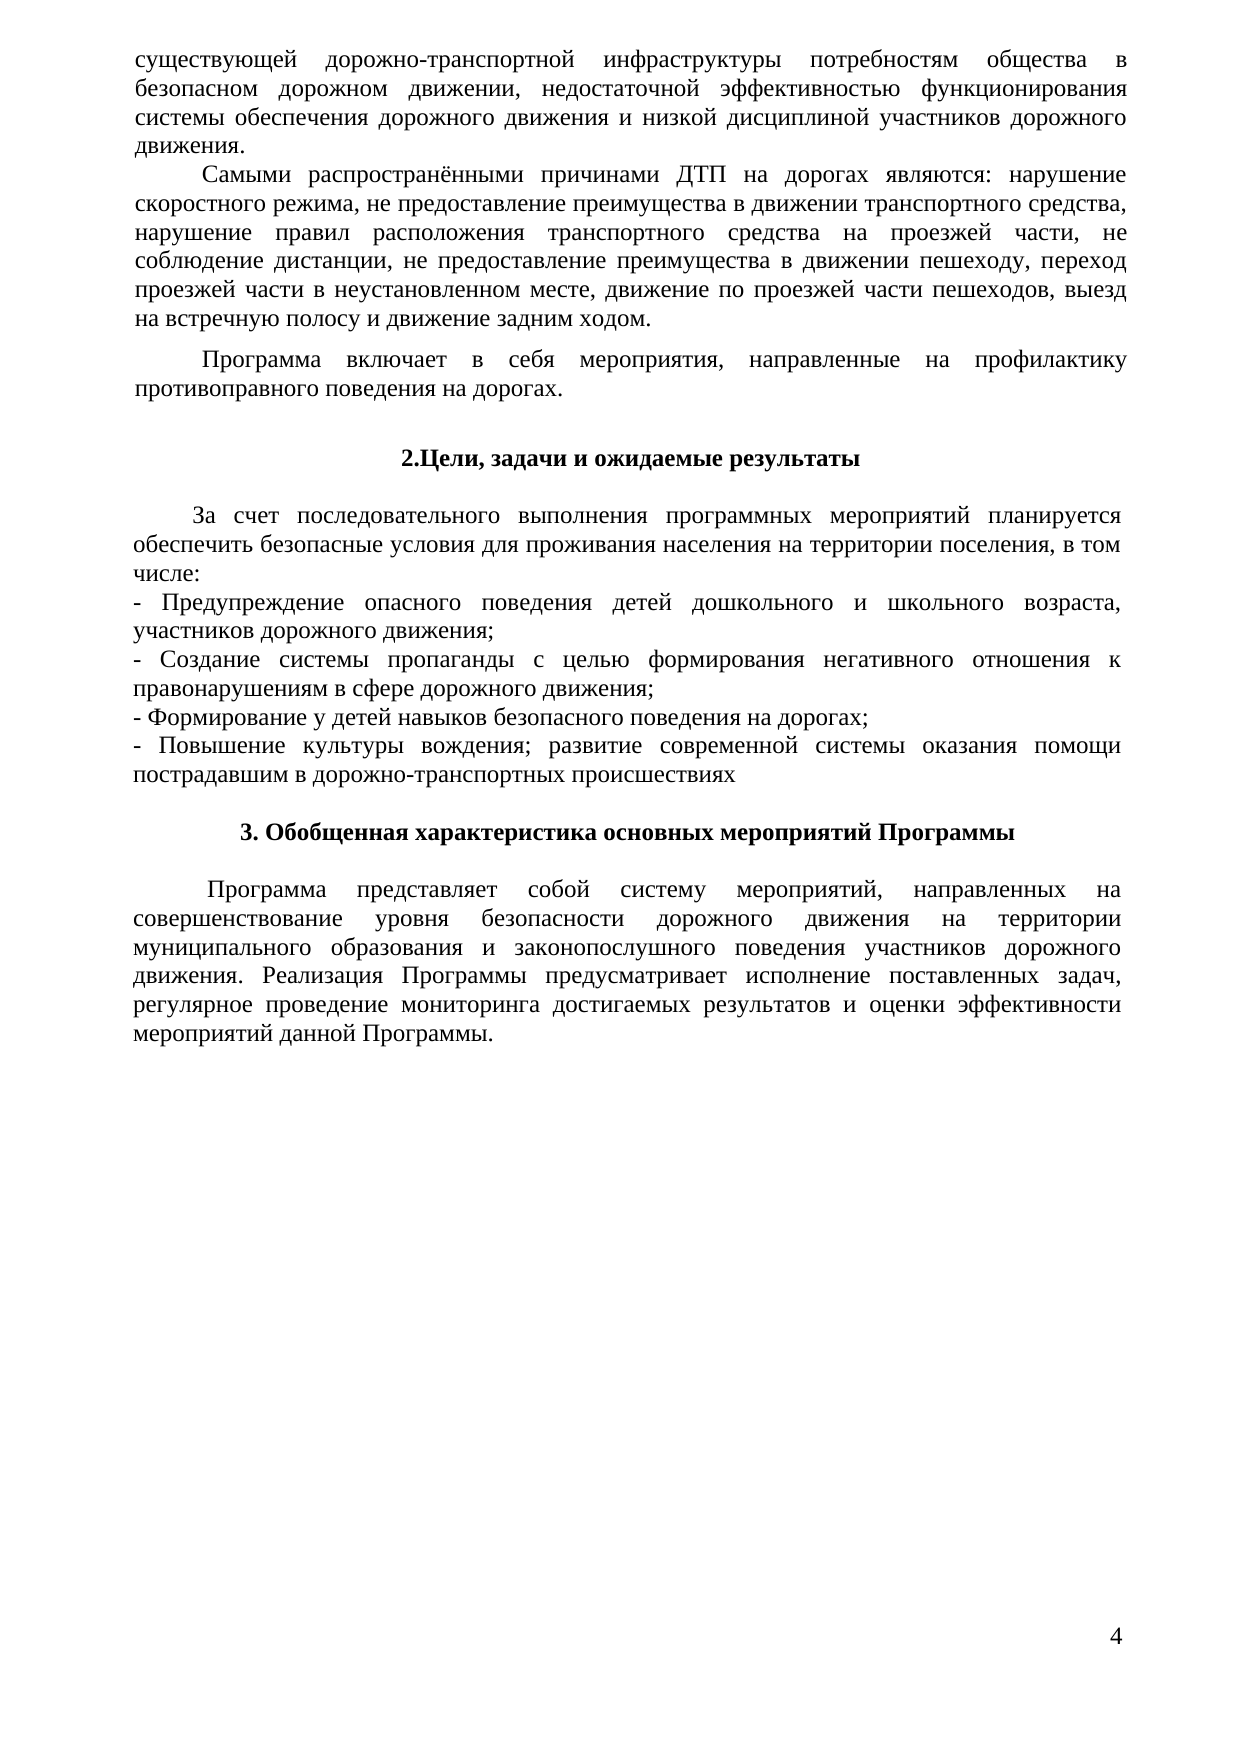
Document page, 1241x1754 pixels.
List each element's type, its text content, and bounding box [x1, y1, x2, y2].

text 2.Цели, задачи и ожидаемые результаты [133, 443, 1122, 472]
text - Предупреждение опасного поведения детей дошкольного и школьного возраста, участников дорожного движения; [133, 587, 1122, 644]
text Программа включает в себя мероприятия, направленные на профилактику противоправного поведения на дорогах. [134, 344, 1128, 402]
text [134, 44, 1128, 159]
text Программа представляет собой систему мероприятий, направленных на совершенствование уровня безопасности дорожного движения на территории муниципального образования и законопослушного поведения участников дорожного движения. Реализация Программы предусматривает исполнение поставленных задач, регулярное проведение мониторинга достигаемых результатов и оценки эффективности мероприятий данной Программы. [133, 874, 1122, 1047]
text 3. Обобщенная характеристика основных мероприятий Программы [133, 817, 1122, 846]
text За счет последовательного выполнения программных мероприятий планируется обеспечить безопасные условия для проживания населения на территории поселения, в том числе: [133, 501, 1122, 587]
text - Повышение культуры вождения; развитие современной системы оказания помощи пострадавшим в дорожно-транспортных происшествиях [133, 731, 1122, 788]
text Самыми распространёнными причинами ДТП на дорогах являются: нарушение скоростного режима, не предоставление преимущества в движении транспортного средства, нарушение правил расположения транспортного средства на проезжей части, не соблюдение дистанции, не предоставление преимущества в движении пешеходу, переход проезжей части в неустановленном месте, движение по проезжей части пешеходов, выезд на встречную полосу и движение задним ходом. [134, 159, 1128, 332]
text - Формирование у детей навыков безопасного поведения на дорогах; [133, 702, 1122, 731]
text - Создание системы пропаганды с целью формирования негативного отношения к правонарушениям в сфере дорожного движения; [133, 644, 1122, 702]
